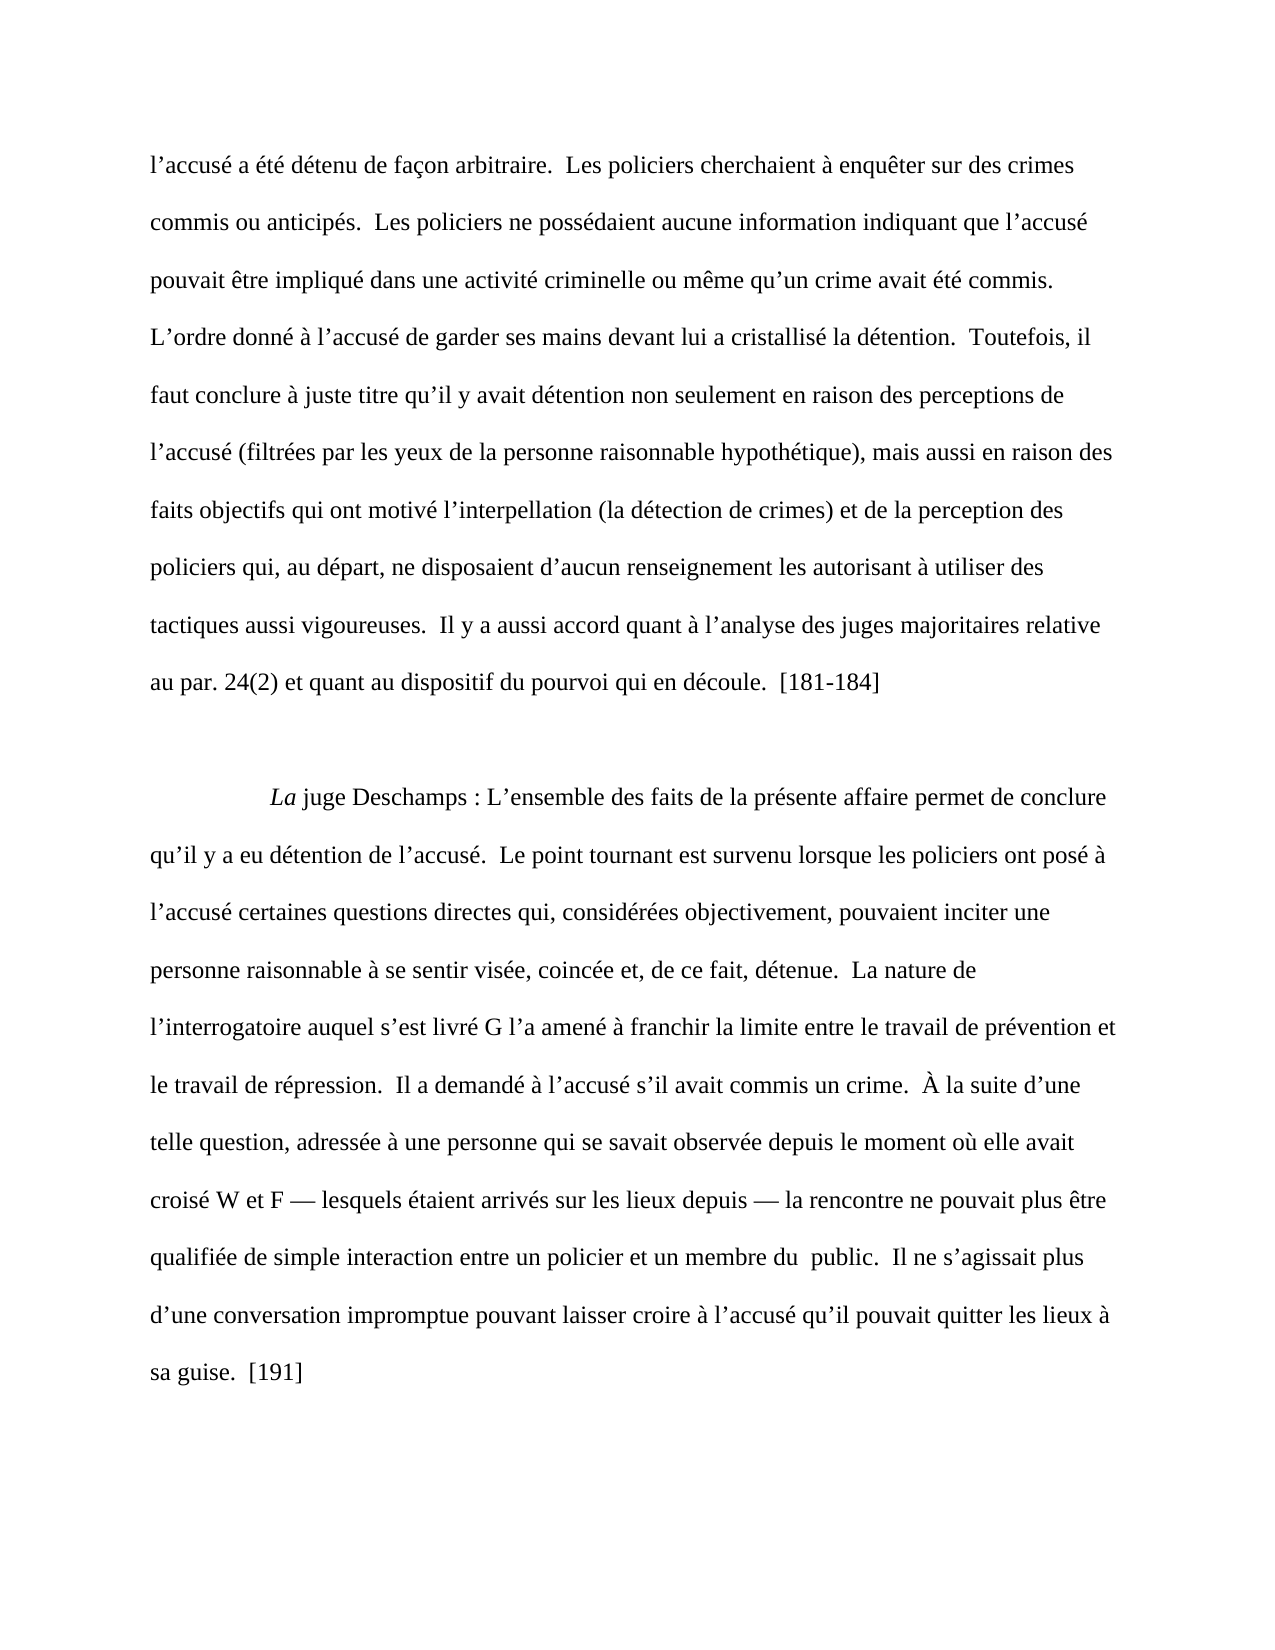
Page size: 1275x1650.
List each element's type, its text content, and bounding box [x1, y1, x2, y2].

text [150, 150, 1125, 696]
text La juge Deschamps : L’ensemble des faits de la présente affaire permet de conclure qu’il y a eu détention de l’accusé. Le point tournant est survenu lorsque les policiers ont posé à l’accusé certaines questions directes qui, considérées objectivement, pouvaient inciter une personne raisonnable à se sentir visée, coincée et, de ce fait, détenue. La nature de l’interrogatoire auquel s’est livré G l’a amené à franchir la limite entre le travail de prévention et le travail de répression. Il a demandé à l’accusé s’il avait commis un crime. À la suite d’une telle question, adressée à une personne qui se savait observée depuis le moment où elle avait croisé W et F — lesquels étaient arrivés sur les lieux depuis — la rencontre ne pouvait plus être qualifiée de simple interaction entre un policier et un membre du public. Il ne s’agissait plus d’une conversation impromptue pouvant laisser croire à l’accusé qu’il pouvait quitter les lieux à sa guise. [191] [150, 782, 1125, 1386]
